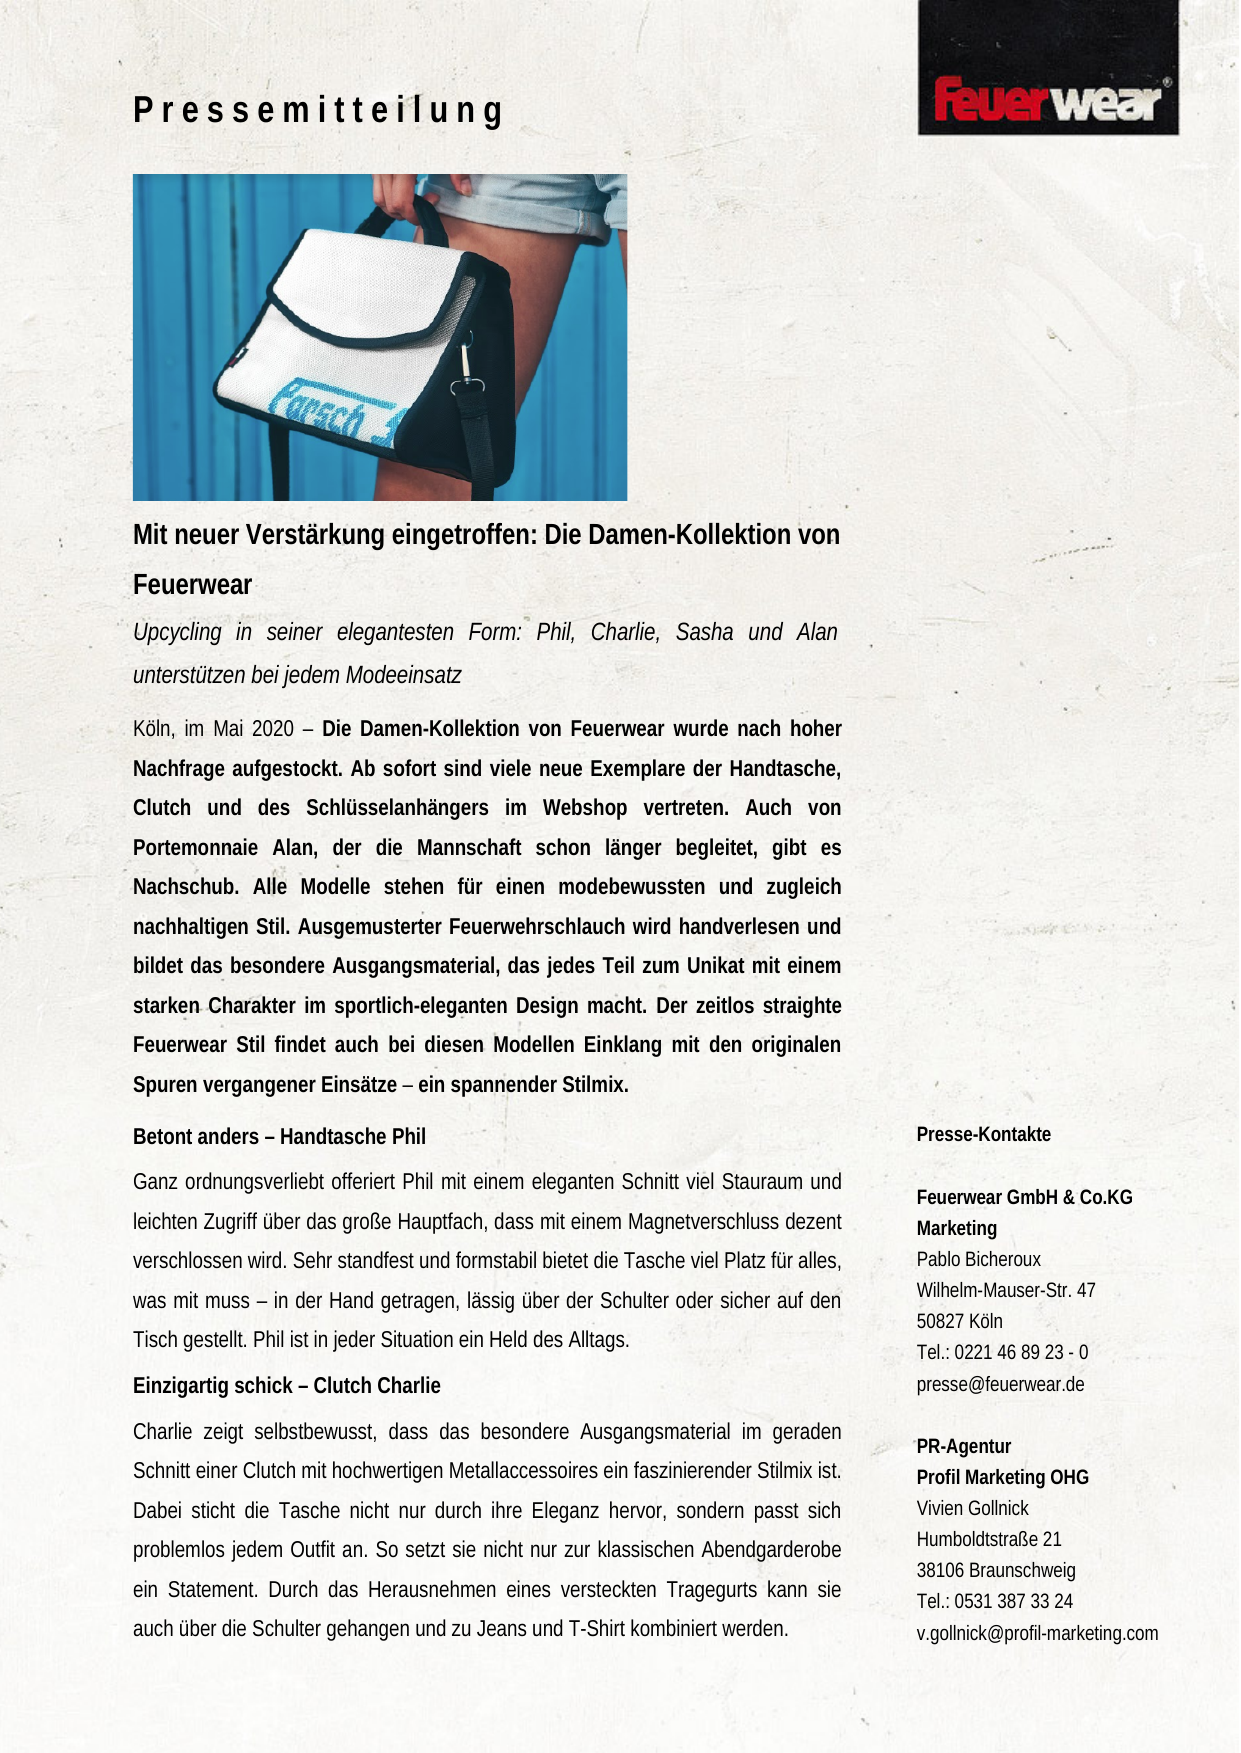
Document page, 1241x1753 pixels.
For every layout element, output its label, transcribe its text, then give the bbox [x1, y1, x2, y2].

text Ganz ordnungsverliebt offeriert Phil mit einem eleganten Schnitt viel Stauraum und leichten Zugriff über das große Hauptfach, dass mit einem Magnetverschluss dezent verschlossen wird. Sehr standfest und formstabil bietet die Tasche viel Platz für alles, was mit muss – in der Hand getragen, lässig über der Schulter oder sicher auf den Tisch gestellt. Phil ist in jeder Situation ein Held des Alltags. [133, 1168, 842, 1353]
text Einzigartig schick – Clutch Charlie [133, 1372, 842, 1398]
text Mit neuer Verstärkung eingetroffen: Die Damen-Kollektion von Feuerwear [133, 175, 842, 600]
text Betont anders – Handtasche Phil [133, 1123, 842, 1149]
picture [0, 0, 1240, 1753]
text Charlie zeigt selbstbewusst, dass das besondere Ausgangsmaterial im geraden Schnitt einer Clutch mit hochwertigen Metallaccessoires ein faszinierender Stilmix ist. Dabei sticht die Tasche nicht nur durch ihre Eleganz hervor, sondern passt sich problemlos jedem Outfit an. So setzt sie nicht nur zur klassischen Abendgarderobe ein Statement. Durch das Herausnehmen eines versteckten Tragegurts kann sie auch über die Schulter gehangen und zu Jeans und T-Shirt kombiniert werden. [133, 1418, 842, 1641]
text Köln, im Mai 2020 – Die Damen-Kollektion von Feuerwear wurde nach hoher Nachfrage aufgestockt. Ab sofort sind viele neue Exemplare der Handtasche, Clutch und des Schlüsselanhängers im Webshop vertreten. Auch von Portemonnaie Alan, der die Mannschaft schon länger begleitet, gibt es Nachschub. Alle Modelle stehen für einen modebewussten und zugleich nachhaltigen Stil. Ausgemusterter Feuerwehrschlauch wird handverlesen und bildet das besondere Ausgangsmaterial, das jedes Teil zum Unikat mit einem starken Charakter im sportlich-eleganten Design macht. Der zeitlos straighte Feuerwear Stil findet auch bei diesen Modellen Einklang mit den originalen Spuren vergangener Einsätze – ein spannender Stilmix. [133, 715, 842, 1097]
text Upcycling in seiner elegantesten Form: Phil, Charlie, Sasha und Alan unterstützen bei jedem Modeeinsatz [133, 617, 842, 688]
